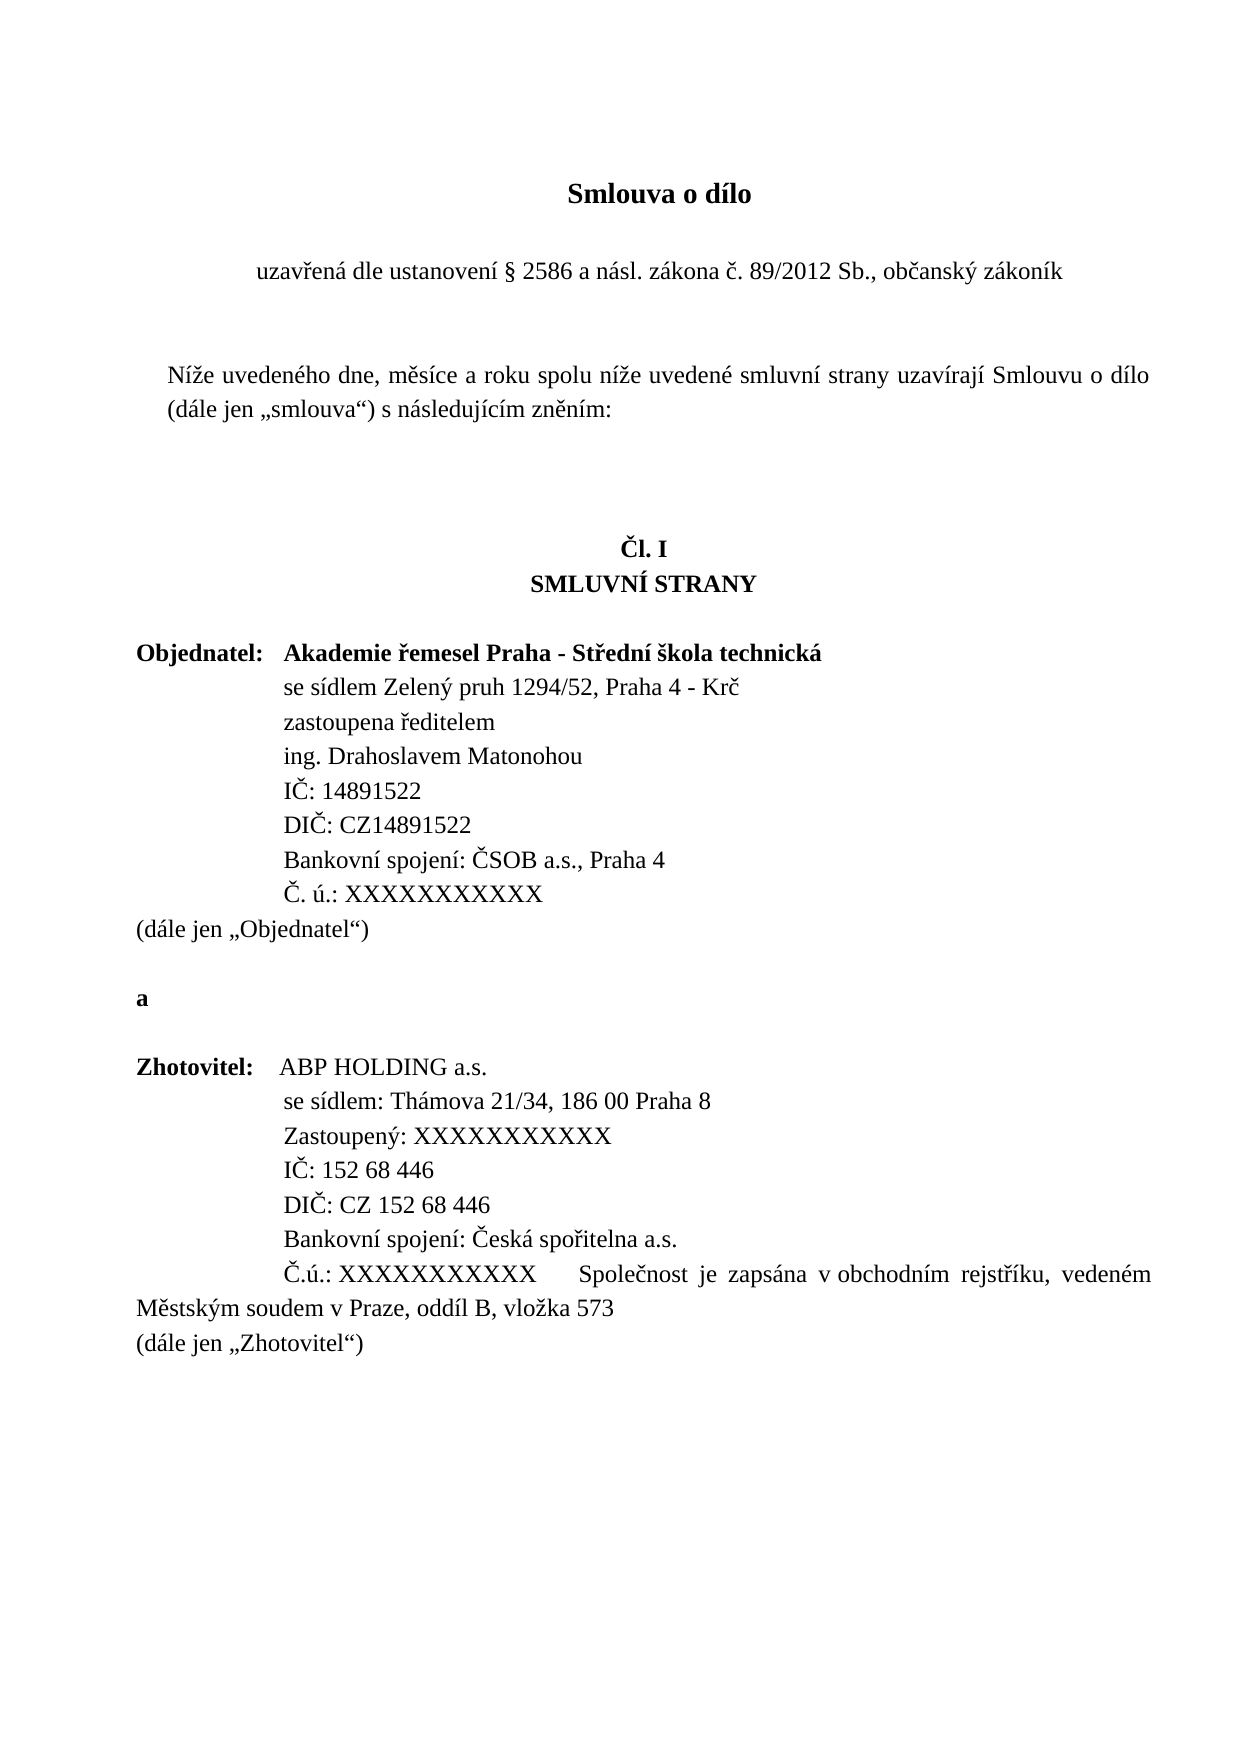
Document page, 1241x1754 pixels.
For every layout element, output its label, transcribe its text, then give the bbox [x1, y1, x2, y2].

text DIČ: CZ14891522 [136, 810, 1152, 839]
text se sídlem: Thámova 21/34, 186 00 Praha 8 [136, 1086, 1152, 1115]
text Bankovní spojení: Česká spořitelna a.s. [136, 1224, 1152, 1253]
text zastoupena ředitelem [136, 707, 1152, 736]
text Objednatel: Akademie řemesel Praha - Střední škola technická [136, 638, 1152, 667]
text IČ: 152 68 446 [136, 1155, 1152, 1184]
text Smlouva o dílo [167, 176, 1152, 209]
text Č. ú.: XXXXXXXXXXX [136, 879, 1152, 908]
text Čl. I [136, 534, 1152, 563]
text Č.ú.: XXXXXXXXXXX Společnost je zapsána v obchodním rejstříku, vedeném Městským soudem v Praze, oddíl B, vložka 573 [136, 1259, 1152, 1322]
text Zastoupený: XXXXXXXXXXX [136, 1121, 1152, 1149]
text (dále jen „Zhotovitel“) [136, 1328, 1152, 1356]
text Zhotovitel: ABP HOLDING a.s. [136, 1052, 1152, 1081]
text uzavřená dle ustanovení § 2586 a násl. zákona č. 89/2012 Sb., občanský zákoník [167, 256, 1152, 285]
text a [136, 983, 1152, 1012]
text ing. Drahoslavem Matonohou [136, 741, 1152, 770]
text se sídlem Zelený pruh 1294/52, Praha 4 - Krč [136, 672, 1152, 701]
text DIČ: CZ 152 68 446 [136, 1190, 1152, 1218]
text IČ: 14891522 [136, 776, 1152, 805]
text Bankovní spojení: ČSOB a.s., Praha 4 [136, 845, 1152, 874]
text Níže uvedeného dne, měsíce a roku spolu níže uvedené smluvní strany uzavírají Smlouvu o dílo (dále jen „smlouva“) s následujícím zněním: [167, 360, 1152, 423]
text (dále jen „Objednatel“) [136, 914, 1152, 943]
text SMLUVNÍ STRANY [136, 569, 1152, 598]
